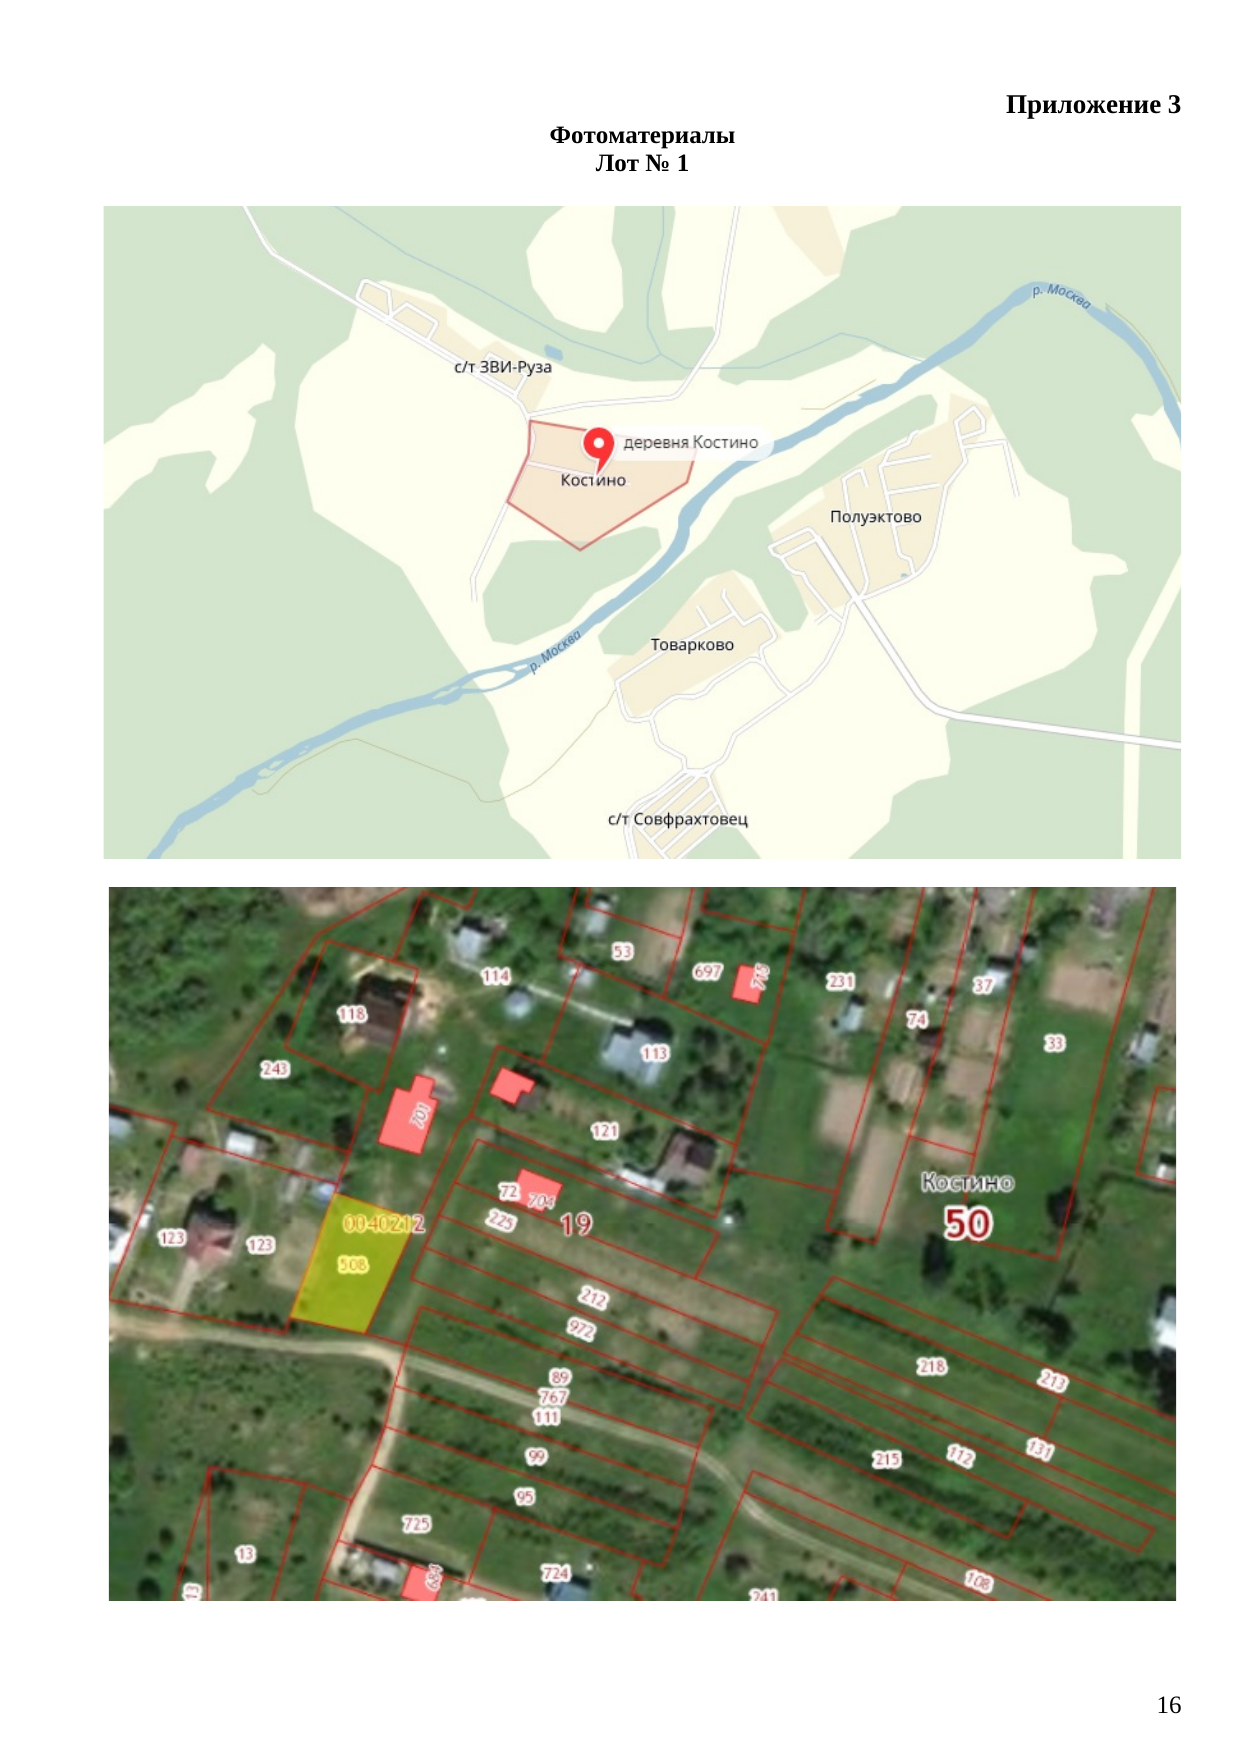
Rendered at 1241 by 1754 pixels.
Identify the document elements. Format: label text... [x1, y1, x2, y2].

text Фотоматериалы [103, 120, 1181, 148]
subtitle Приложение 3 [43, 89, 1181, 120]
picture [103, 206, 1182, 859]
picture [108, 887, 1177, 1601]
text Лот № 1 [103, 148, 1181, 177]
